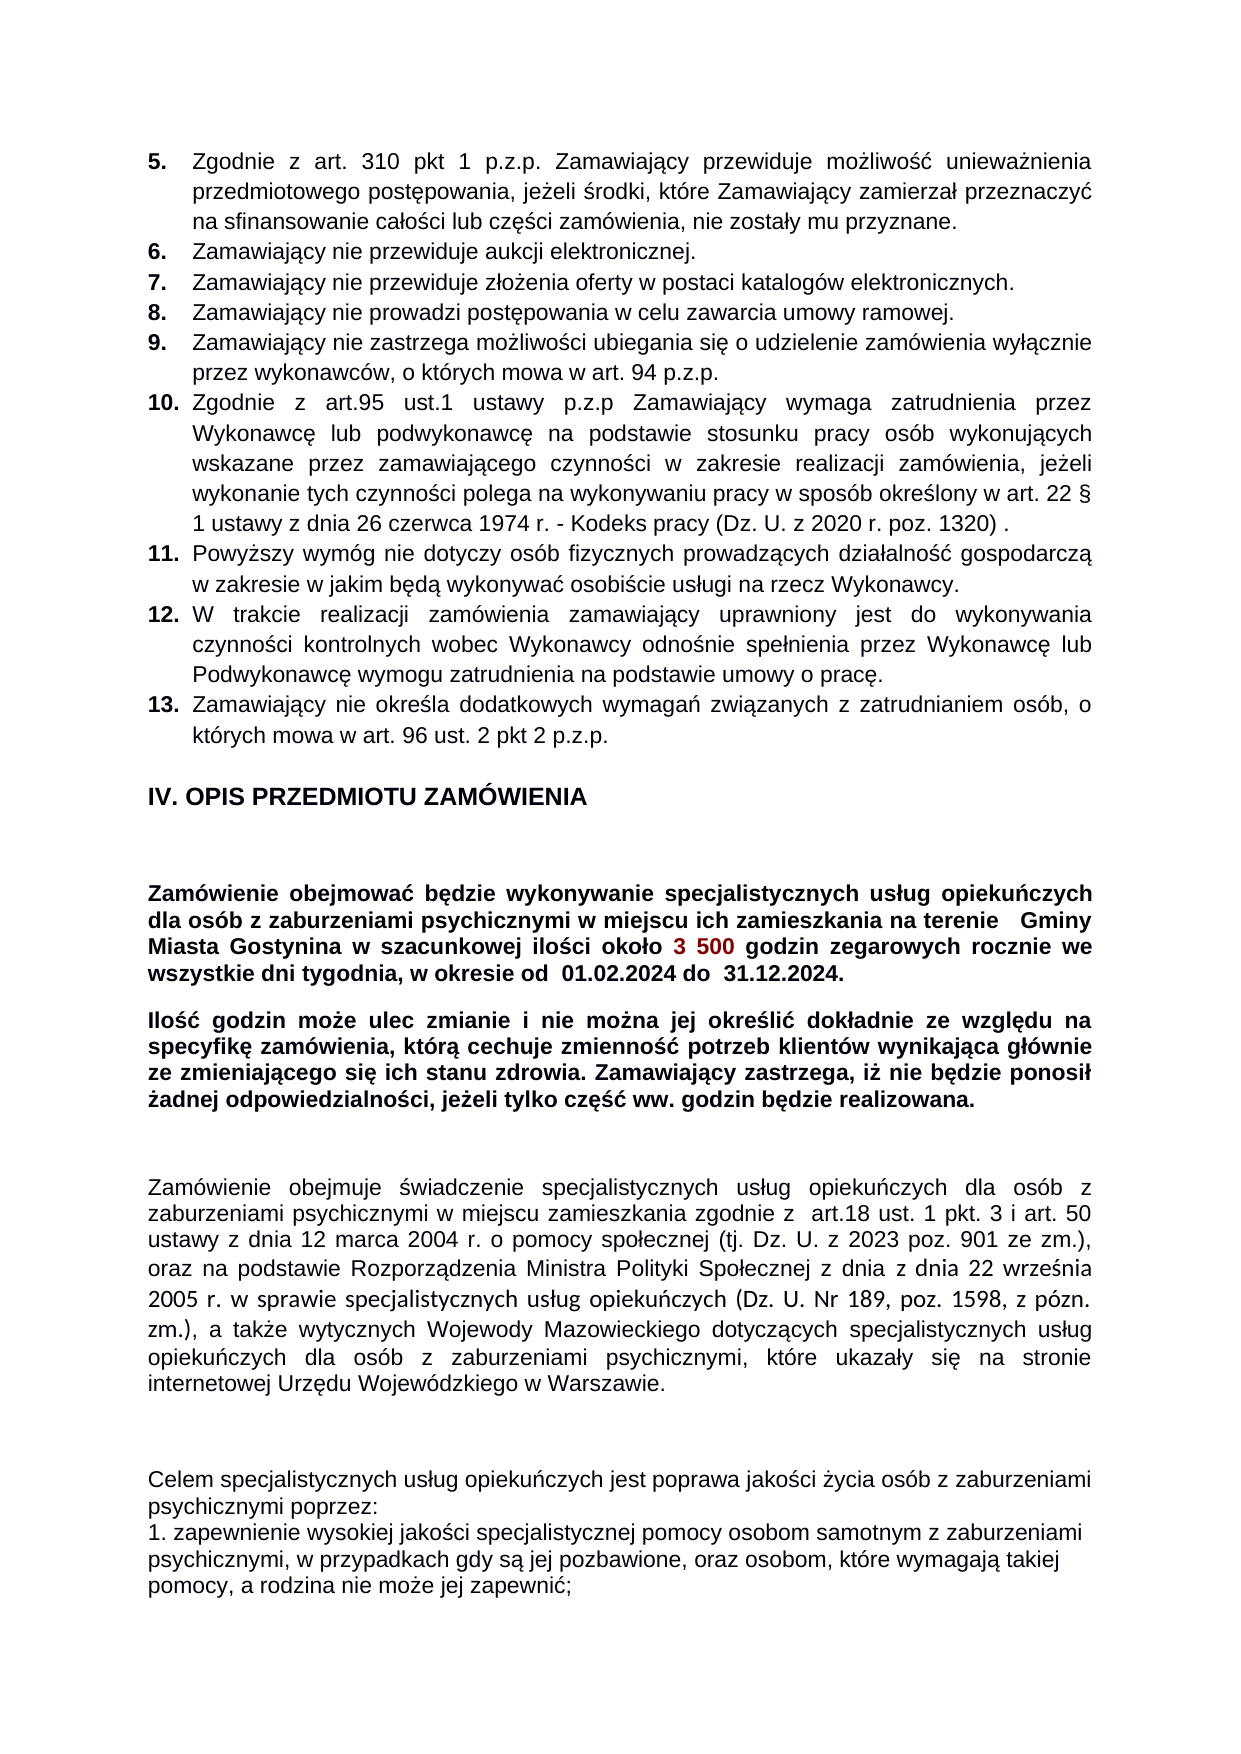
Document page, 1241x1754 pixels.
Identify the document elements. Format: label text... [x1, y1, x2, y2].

list Zgodnie z art.95 ust.1 ustawy p.z.p Zamawiający wymaga zatrudnienia przez Wykonawcę lub podwykonawcę na podstawie stosunku pracy osób wykonujących wskazane przez zamawiającego czynności w zakresie realizacji zamówienia, jeżeli wykonanie tych czynności polega na wykonywaniu pracy w sposób określony w art. 22 § 1 ustawy z dnia 26 czerwca 1974 r. - Kodeks pracy (Dz. U. z 2020 r. poz. 1320) . [148, 389, 1093, 536]
text Celem specjalistycznych usług opiekuńczych jest poprawa jakości życia osób z zaburzeniami psychicznymi poprzez: 1. zapewnienie wysokiej jakości specjalistycznej pomocy osobom samotnym z zaburzeniami psychicznymi, w przypadkach gdy są jej pozbawione, oraz osobom, które wymagają takiej pomocy, a rodzina nie może jej zapewnić; [148, 1466, 1093, 1598]
list Powyższy wymóg nie dotyczy osób fizycznych prowadzących działalność gospodarczą w zakresie w jakim będą wykonywać osobiście usługi na rzecz Wykonawcy. [148, 540, 1093, 597]
list Zamawiający nie przewiduje złożenia oferty w postaci katalogów elektronicznych. [148, 268, 1093, 295]
text Zamówienie obejmuje świadczenie specjalistycznych usług opiekuńczych dla osób z zaburzeniami psychicznymi w miejscu zamieszkania zgodnie z art.18 ust. 1 pkt. 3 i art. 50 ustawy z dnia 12 marca 2004 r. o pomocy społecznej (tj. Dz. U. z 2023 poz. 901 ze zm.), oraz na podstawie Rozporządzenia Ministra Polityki Społecznej z dnia z dnia 22 września 2005 r. w sprawie specjalistycznych usług opiekuńczych (Dz. U. Nr 189, poz. 1598, z pózn. zm.), a także wytycznych Wojewody Mazowieckiego dotyczących specjalistycznych usług opiekuńczych dla osób z zaburzeniami psychicznymi, które ukazały się na stronie internetowej Urzędu Wojewódzkiego w Warszawie. [148, 1173, 1093, 1397]
text IV. OPIS PRZEDMIOTU ZAMÓWIENIA [148, 782, 1093, 811]
text Zamówienie obejmować będzie wykonywanie specjalistycznych usług opiekuńczych dla osób z zaburzeniami psychicznymi w miejscu ich zamieszkania na terenie Gminy Miasta Gostynina w szacunkowej ilości około 3 500 godzin zegarowych rocznie we wszystkie dni tygodnia, w okresie od 01.02.2024 do 31.12.2024. [148, 880, 1093, 986]
list Zgodnie z art. 310 pkt 1 p.z.p. Zamawiający przewiduje możliwość unieważnienia przedmiotowego postępowania, jeżeli środki, które Zamawiający zamierzał przeznaczyć na sfinansowanie całości lub części zamówienia, nie zostały mu przyznane. [148, 148, 1093, 234]
list Zamawiający nie zastrzega możliwości ubiegania się o udzielenie zamówienia wyłącznie przez wykonawców, o których mowa w art. 94 p.z.p. [148, 329, 1093, 385]
list Zamawiający nie prowadzi postępowania w celu zawarcia umowy ramowej. [148, 299, 1093, 325]
list W trakcie realizacji zamówienia zamawiający uprawniony jest do wykonywania czynności kontrolnych wobec Wykonawcy odnośnie spełnienia przez Wykonawcę lub Podwykonawcę wymogu zatrudnienia na podstawie umowy o pracę. [148, 601, 1093, 687]
list Zamawiający nie określa dodatkowych wymagań związanych z zatrudnianiem osób, o których mowa w art. 96 ust. 2 pkt 2 p.z.p. [148, 691, 1093, 748]
list Zamawiający nie przewiduje aukcji elektronicznej. [148, 238, 1093, 264]
text Ilość godzin może ulec zmianie i nie można jej określić dokładnie ze względu na specyfikę zamówienia, którą cechuje zmienność potrzeb klientów wynikająca głównie ze zmieniającego się ich stanu zdrowia. Zamawiający zastrzega, iż nie będzie ponosił żadnej odpowiedzialności, jeżeli tylko część ww. godzin będzie realizowana. [148, 1007, 1093, 1112]
